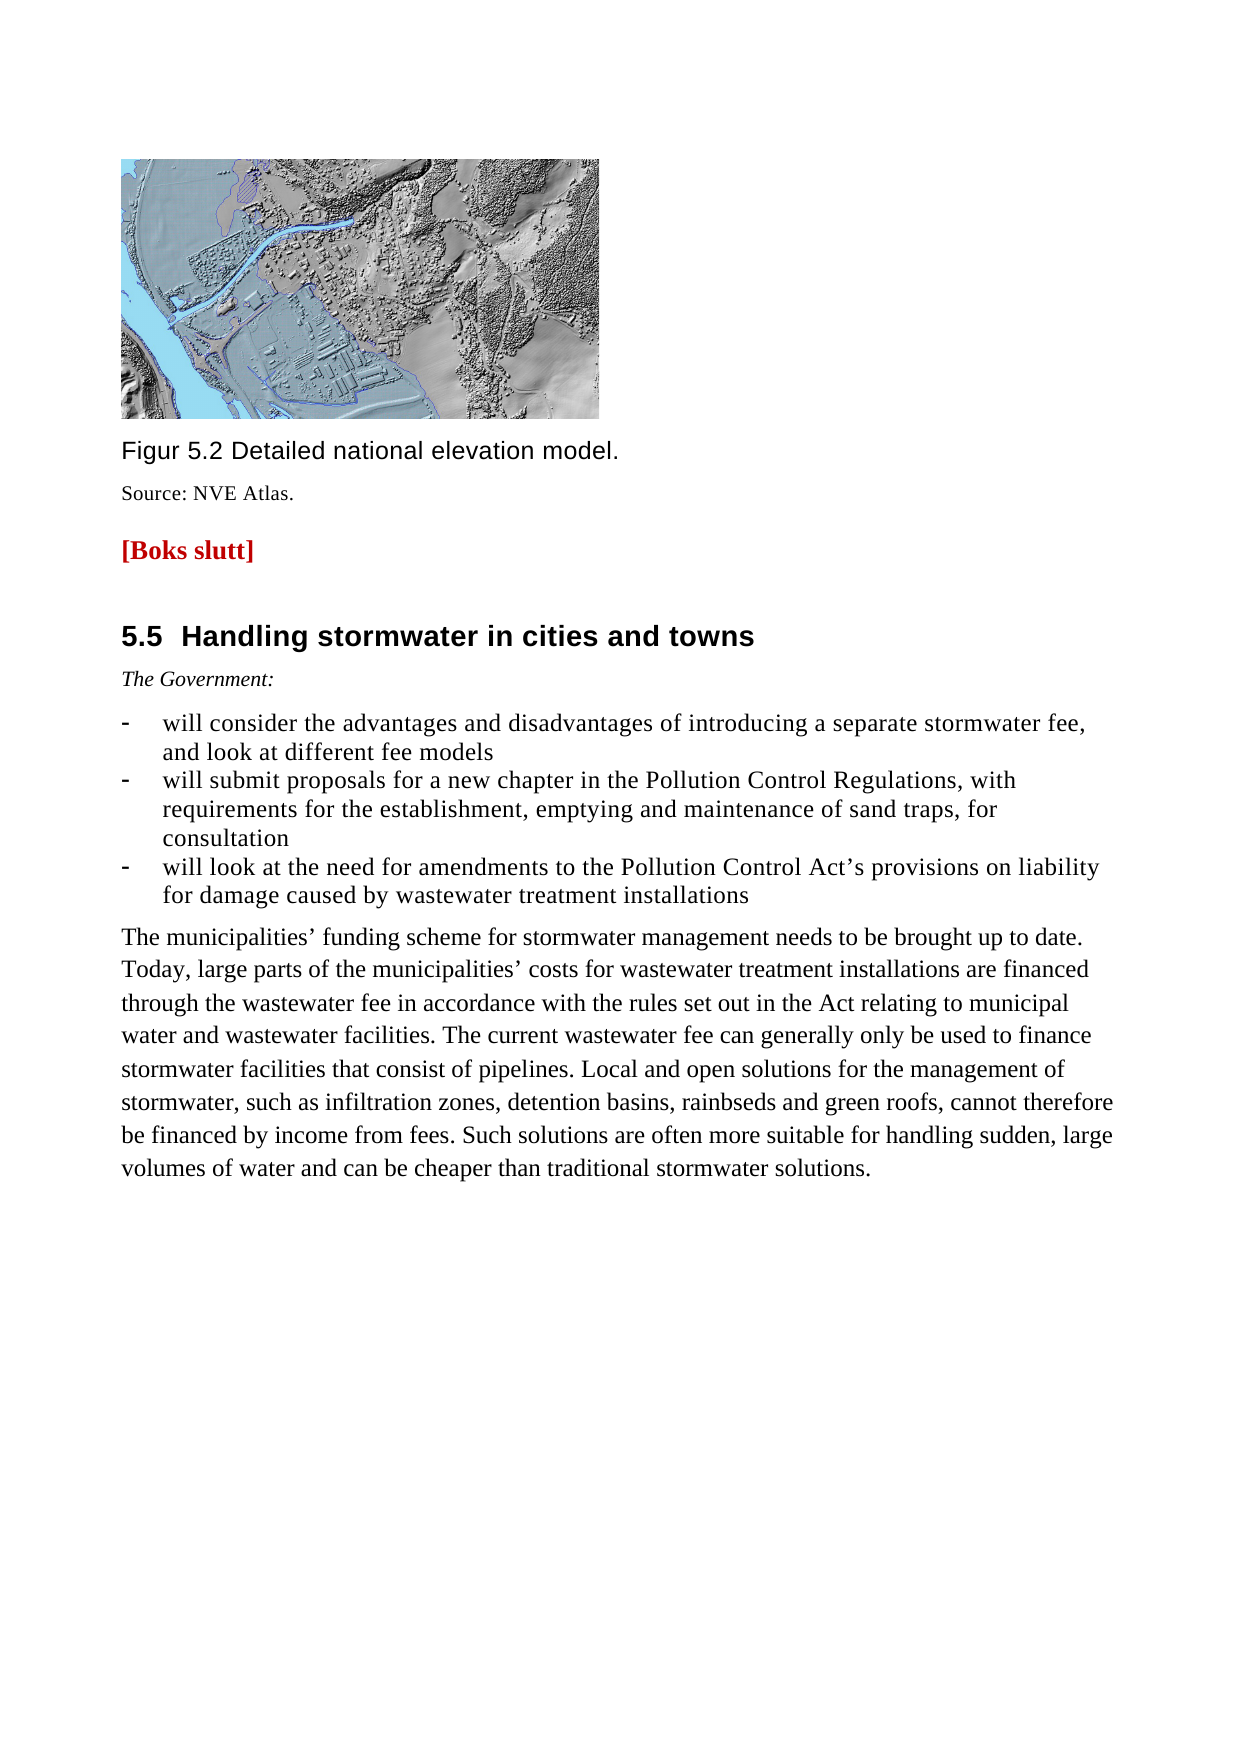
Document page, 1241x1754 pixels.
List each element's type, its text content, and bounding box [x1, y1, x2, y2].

list will look at the need for amendments to the Pollution Control Act’s provisions on liability for damage caused by wastewater treatment installations [121, 852, 1119, 909]
subtitle Handling stormwater in cities and towns [121, 619, 1119, 653]
text Source: NVE Atlas. [121, 481, 1119, 505]
text The municipalities’ funding scheme for stormwater management needs to be brought up to date. Today, large parts of the municipalities’ costs for wastewater treatment installations are financed through the wastewater fee in accordance with the rules set out in the Act relating to municipal water and wastewater facilities. The current wastewater fee can generally only be used to finance stormwater facilities that consist of pipelines. Local and open solutions for the management of stormwater, such as infiltration zones, detention basins, rainbseds and green roofs, cannot therefore be financed by income from fees. Such solutions are often more suitable for handling sudden, large volumes of water and can be cheaper than traditional stormwater solutions. [121, 922, 1119, 1181]
text Detailed national elevation model. [121, 436, 1119, 464]
text The Government: [121, 666, 1119, 692]
list will submit proposals for a new chapter in the Pollution Control Regulations, with requirements for the establishment, emptying and maintenance of sand traps, for consultation [121, 765, 1119, 852]
text [Boks slutt] [121, 534, 1119, 565]
list will consider the advantages and disadvantages of introducing a separate stormwater fee, and look at different fee models [121, 708, 1119, 765]
picture [121, 159, 600, 419]
